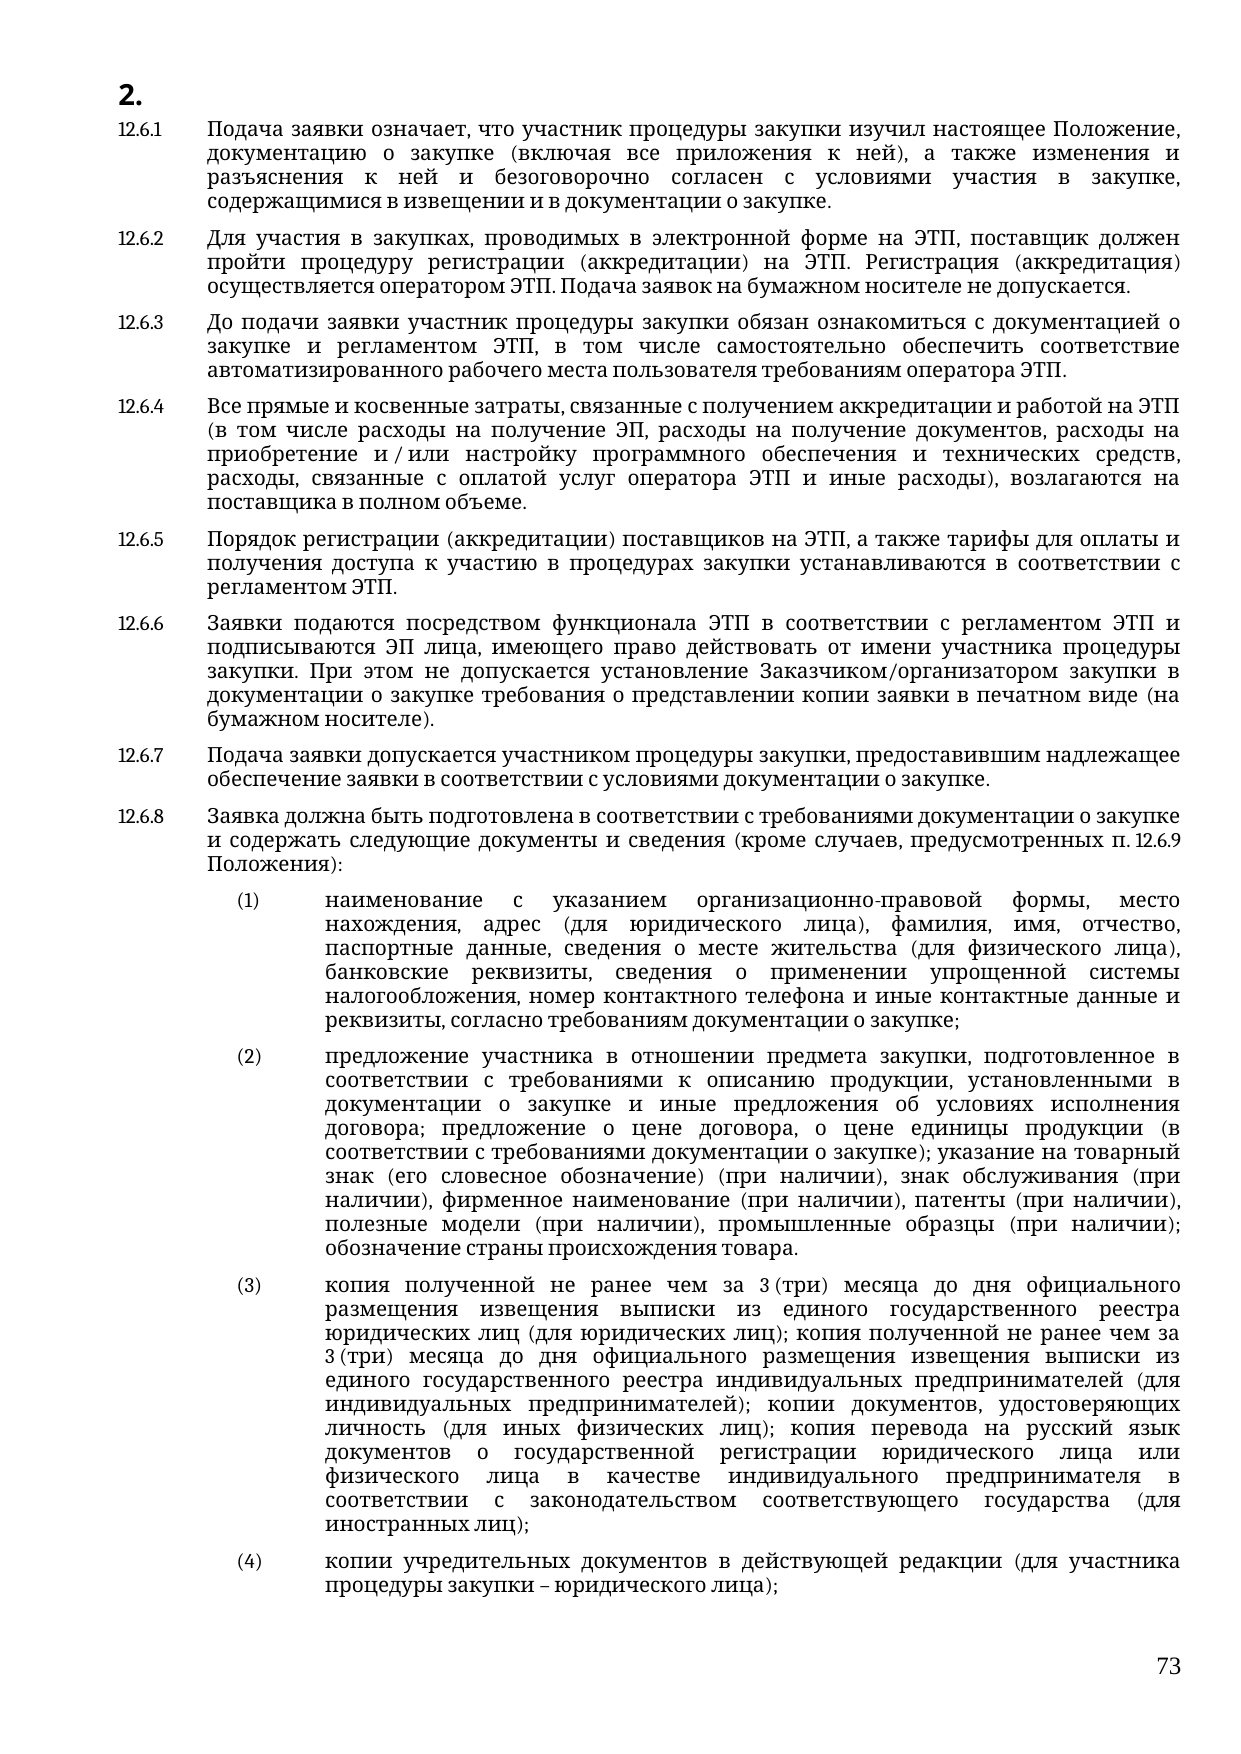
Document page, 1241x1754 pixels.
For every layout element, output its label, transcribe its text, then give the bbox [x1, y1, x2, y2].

list Подача заявки означает, что участник процедуры закупки изучил настоящее Положение, документацию о закупке (включая все приложения к ней), а также изменения и разъяснения к ней и безоговорочно согласен с условиями участия в закупке, содержащимися в извещении и в документации о закупке. [118, 118, 1181, 214]
list Заявка должна быть подготовлена в соответствии с требованиями документации о закупке и содержать следующие документы и сведения (кроме случаев, предусмотренных п. 12.6.9 Положения): [118, 804, 1181, 876]
list предложение участника в отношении предмета закупки, подготовленное в соответствии с требованиями к описанию продукции, установленными в документации о закупке и иные предложения об условиях исполнения договора; предложение о цене договора, о цене единицы продукции (в соответствии с требованиями документации о закупке); указание на товарный знак (его словесное обозначение) (при наличии), знак обслуживания (при наличии), фирменное наименование (при наличии), патенты (при наличии), полезные модели (при наличии), промышленные образцы (при наличии); обозначение страны происхождения товара. [236, 1045, 1181, 1261]
list Все прямые и косвенные затраты, связанные с получением аккредитации и работой на ЭТП (в том числе расходы на получение ЭП, расходы на получение документов, расходы на приобретение и / или настройку программного обеспечения и технических средств, расходы, связанные с оплатой услуг оператора ЭТП и иные расходы), возлагаются на поставщика в полном объеме. [118, 395, 1181, 515]
list До подачи заявки участник процедуры закупки обязан ознакомиться с документацией о закупке и регламентом ЭТП, в том числе самостоятельно обеспечить соответствие автоматизированного рабочего места пользователя требованиям оператора ЭТП. [118, 311, 1181, 383]
list Подача заявки допускается участником процедуры закупки, предоставившим надлежащее обеспечение заявки в соответствии с условиями документации о закупке. [118, 744, 1181, 792]
list наименование с указанием организационно-правовой формы, место нахождения, адрес (для юридического лица), фамилия, имя, отчество, паспортные данные, сведения о месте жительства (для физического лица), банковские реквизиты, сведения о применении упрощенной системы налогообложения, номер контактного телефона и иные контактные данные и реквизиты, согласно требованиям документации о закупке; [236, 889, 1181, 1033]
list Для участия в закупках, проводимых в электронной форме на ЭТП, поставщик должен пройти процедуру регистрации (аккредитации) на ЭТП. Регистрация (аккредитация) осуществляется оператором ЭТП. Подача заявок на бумажном носителе не допускается. [118, 226, 1181, 298]
list копии учредительных документов в действующей редакции (для участника процедуры закупки – юридического лица); [236, 1549, 1181, 1597]
list копия полученной не ранее чем за 3 (три) месяца до дня официального размещения извещения выписки из единого государственного реестра юридических лиц (для юридических лиц); копия полученной не ранее чем за 3 (три) месяца до дня официального размещения извещения выписки из единого государственного реестра индивидуальных предпринимателей (для индивидуальных предпринимателей); копии документов, удостоверяющих личность (для иных физических лиц); копия перевода на русский язык документов о государственной регистрации юридического лица или физического лица в качестве индивидуального предпринимателя в соответствии с законодательством соответствующего государства (для иностранных лиц); [236, 1273, 1181, 1537]
list Порядок регистрации (аккредитации) поставщиков на ЭТП, а также тарифы для оплаты и получения доступа к участию в процедурах закупки устанавливаются в соответствии с регламентом ЭТП. [118, 527, 1181, 599]
list Заявки подаются посредством функционала ЭТП в соответствии с регламентом ЭТП и подписываются ЭП лица, имеющего право действовать от имени участника процедуры закупки. При этом не допускается установление Заказчиком/организатором закупки в документации о закупке требования о представлении копии заявки в печатном виде (на бумажном носителе). [118, 612, 1181, 732]
